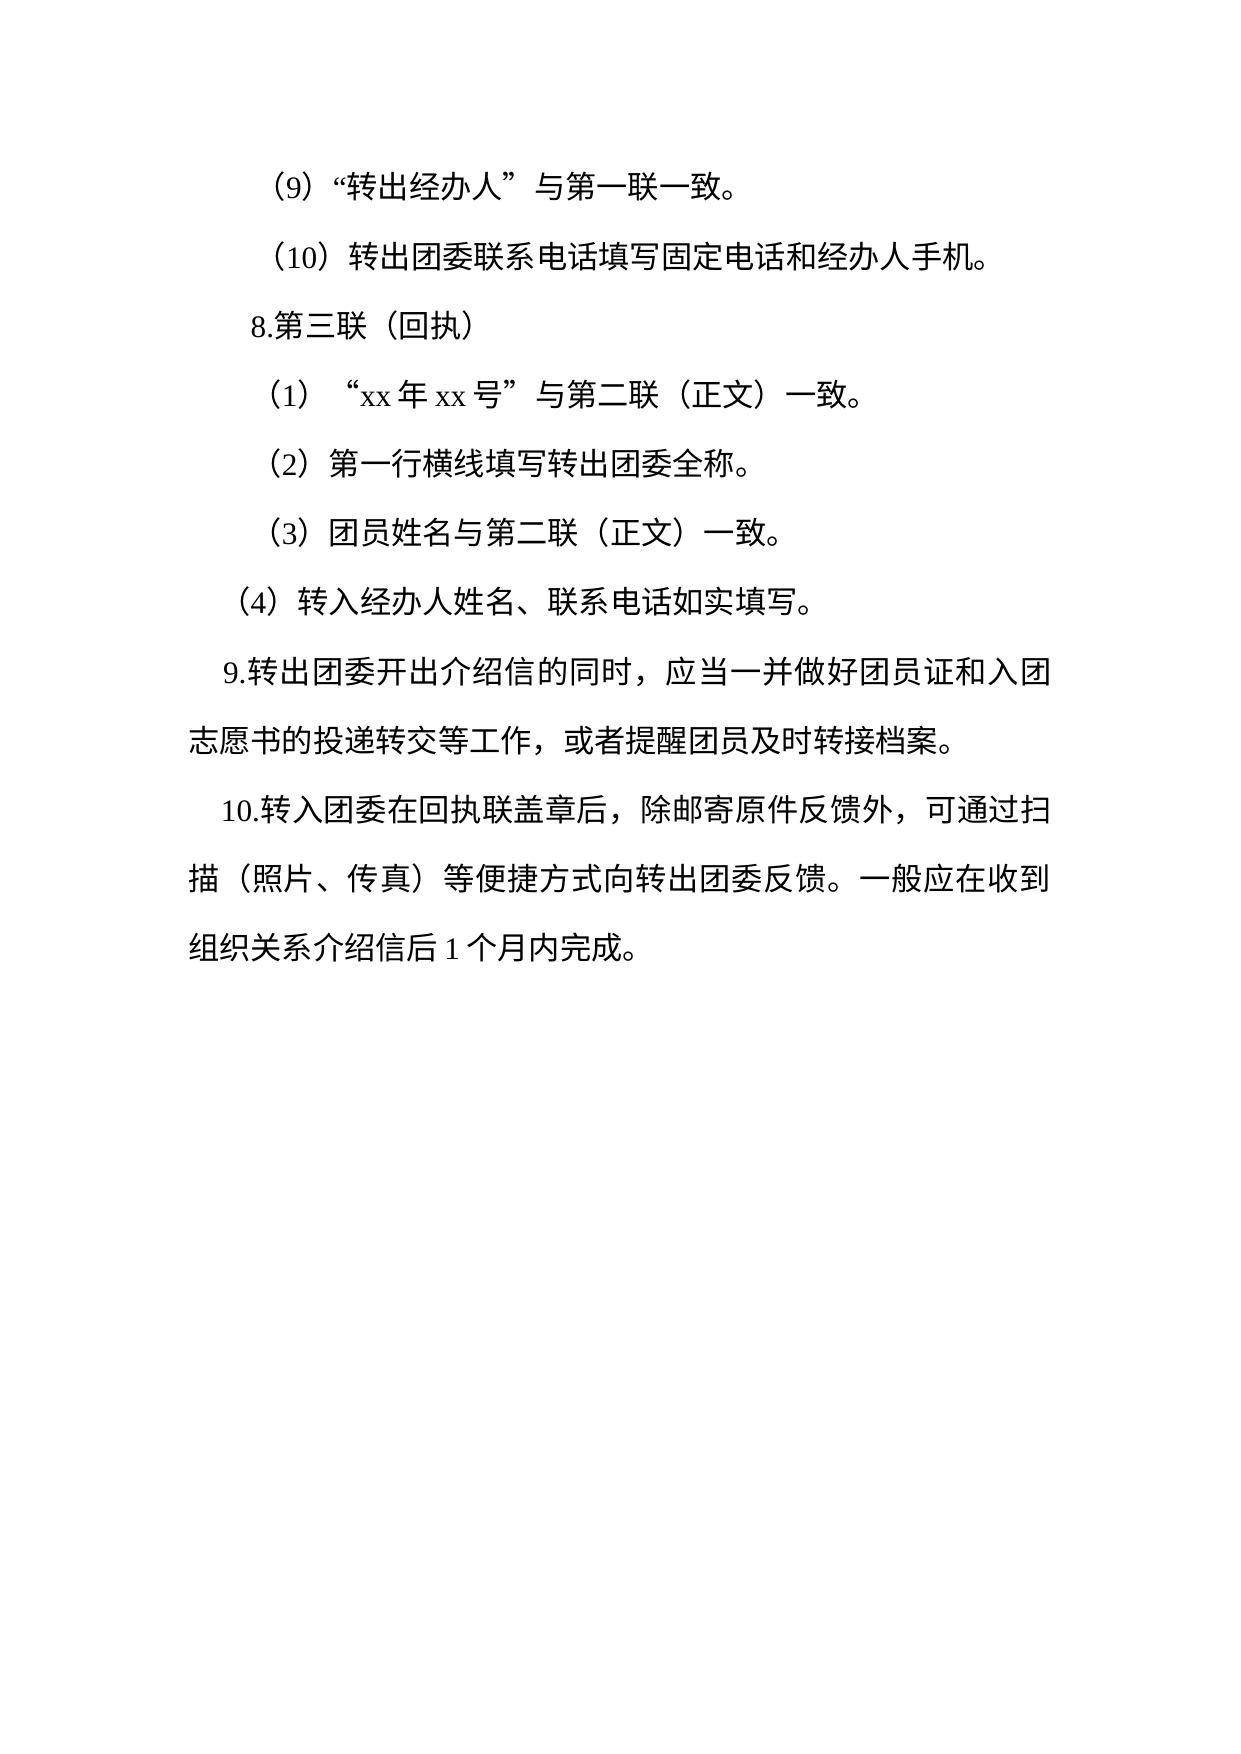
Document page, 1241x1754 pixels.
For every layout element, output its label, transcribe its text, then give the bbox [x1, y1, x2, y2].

text （1）“xx年xx号”与第二联（正文）一致。 [188, 358, 1052, 427]
text 9.转出团委开出介绍信的同时，应当一并做好团员证和入团志愿书的投递转交等工作，或者提醒团员及时转接档案。 [188, 635, 1052, 773]
text 10.转入团委在回执联盖章后，除邮寄原件反馈外，可通过扫描（照片、传真）等便捷方式向转出团委反馈。一般应在收到组织关系介绍信后1个月内完成。 [188, 773, 1052, 981]
text （2）第一行横线填写转出团委全称。 [188, 427, 1052, 497]
text （4）转入经办人姓名、联系电话如实填写。 [188, 566, 1052, 635]
text （3）团员姓名与第二联（正文）一致。 [188, 497, 1052, 566]
text 8.第三联（回执） [188, 289, 1052, 358]
list “转出经办人”与第一联一致。 [254, 151, 1052, 220]
list 转出团委联系电话填写固定电话和经办人手机。 [254, 220, 1052, 289]
